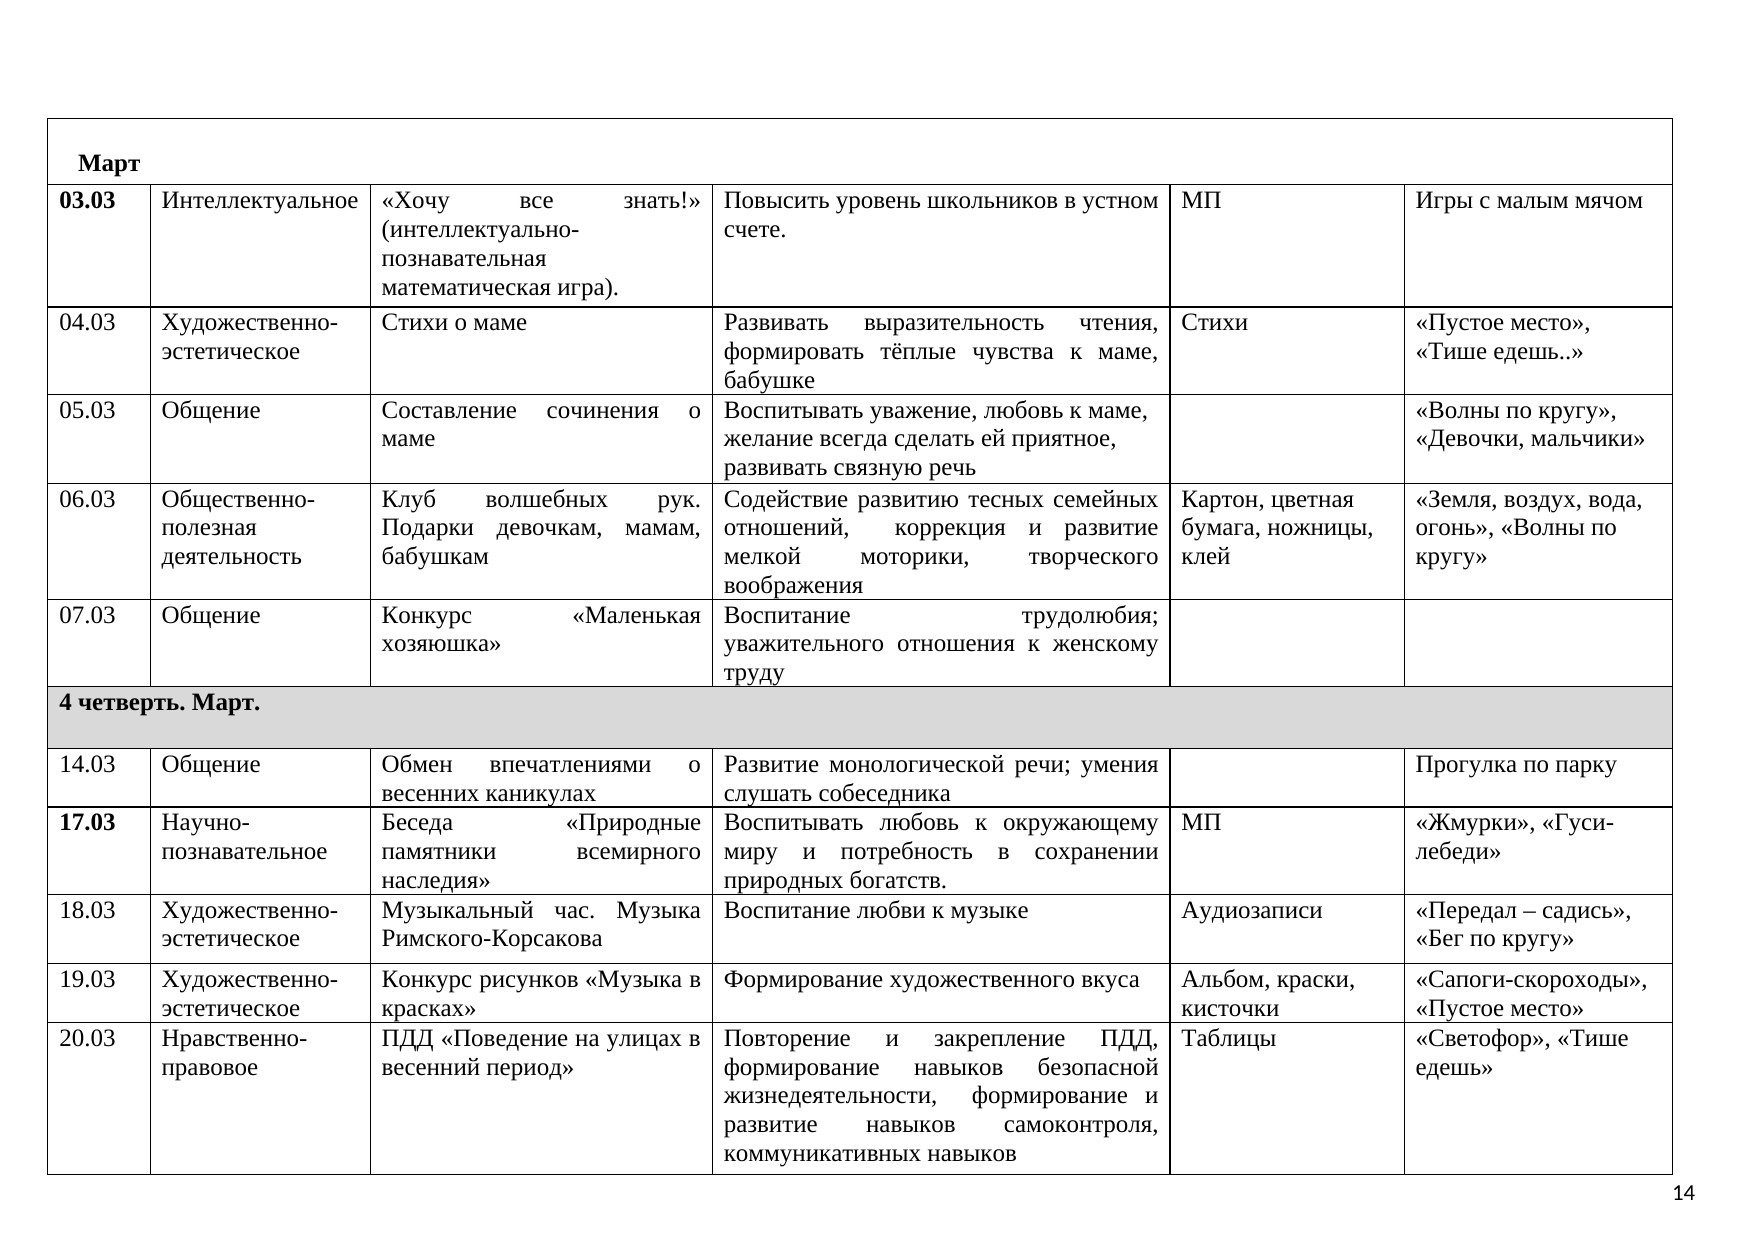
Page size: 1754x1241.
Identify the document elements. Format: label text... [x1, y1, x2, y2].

table_cell «Земля, воздух, вода, огонь», «Волны по кругу» [1405, 484, 1672, 599]
table_cell Картон, цветная бумага, ножницы, клей [1171, 484, 1404, 599]
table_cell Общественно-полезная деятельность [151, 484, 370, 599]
table_cell Воспитывать уважение, любовь к маме, желание всегда сделать ей приятное, развивать связную речь [713, 395, 1169, 483]
table_cell 17.03 [48, 808, 150, 894]
table_cell 07.03 [48, 600, 150, 686]
table_cell Клуб волшебных рук. Подарки девочкам, мамам, бабушкам [371, 484, 712, 599]
table_cell Нравственно-правовое [151, 1023, 370, 1173]
table_cell «Светофор», «Тише едешь» [1405, 1023, 1672, 1173]
table_cell «Хочу все знать!» (интеллектуально-познавательная математическая игра). [371, 185, 712, 306]
table_cell МП [1171, 808, 1404, 894]
table_cell Конкурс рисунков «Музыка в красках» [371, 964, 712, 1022]
table_cell «Жмурки», «Гуси-лебеди» [1405, 808, 1672, 894]
table_cell 06.03 [48, 484, 150, 599]
table_cell Повторение и закрепление ПДД, формирование навыков безопасной жизнедеятельности, формирование и развитие навыков самоконтроля, коммуникативных навыков [713, 1023, 1169, 1173]
table_cell ПДД «Поведение на улицах в весенний период» [371, 1023, 712, 1173]
table_cell Общение [151, 395, 370, 483]
table_cell Художественно-эстетическое [151, 308, 370, 394]
table_cell 20.03 [48, 1023, 150, 1173]
table_cell Обмен впечатлениями о весенних каникулах [371, 749, 712, 806]
table_cell Формирование художественного вкуса [713, 964, 1169, 1022]
table_cell Музыкальный час. Музыка Римского-Корсакова [371, 895, 712, 963]
table_cell Общение [151, 749, 370, 806]
table_cell Научно-познавательное [151, 808, 370, 894]
table_cell [1171, 395, 1404, 483]
table_cell Развитие монологической речи; умения слушать собеседника [713, 749, 1169, 806]
table_cell Стихи [1171, 308, 1404, 394]
table_cell Художественно-эстетическое [151, 895, 370, 963]
table_cell Содействие развитию тесных семейных отношений, коррекция и развитие мелкой моторики, творческого воображения [713, 484, 1169, 599]
table_cell [1171, 749, 1404, 806]
table_cell 18.03 [48, 895, 150, 963]
table_cell Составление сочинения о маме [371, 395, 712, 483]
table_cell [1405, 600, 1672, 686]
table_cell «Передал – садись», «Бег по кругу» [1405, 895, 1672, 963]
table_cell Повысить уровень школьников в устном счете. [713, 185, 1169, 306]
table_cell Воспитание трудолюбия; уважительного отношения к женскому труду [713, 600, 1169, 686]
table_cell Игры с малым мячом [1405, 185, 1672, 306]
table_cell 03.03 [48, 185, 150, 306]
table_cell 19.03 [48, 964, 150, 1022]
table_cell Беседа «Природные памятники всемирного наследия» [371, 808, 712, 894]
table_cell Интеллектуальное [151, 185, 370, 306]
table_cell 04.03 [48, 308, 150, 394]
table_cell Воспитание любви к музыке [713, 895, 1169, 963]
table_cell Аудиозаписи [1171, 895, 1404, 963]
table_cell Конкурс «Маленькая хозяюшка» [371, 600, 712, 686]
table_cell Воспитывать любовь к окружающему миру и потребность в сохранении природных богатств. [713, 808, 1169, 894]
table_cell Развивать выразительность чтения, формировать тёплые чувства к маме, бабушке [713, 308, 1169, 394]
table_cell Таблицы [1171, 1023, 1404, 1173]
table_cell «Сапоги-скороходы», «Пустое место» [1405, 964, 1672, 1022]
table_cell Художественно-эстетическое [151, 964, 370, 1022]
table_cell 14.03 [48, 749, 150, 806]
table_cell Март [48, 119, 1672, 184]
table_cell «Пустое место», «Тише едешь..» [1405, 308, 1672, 394]
table_cell [1171, 600, 1404, 686]
table_cell Прогулка по парку [1405, 749, 1672, 806]
table_cell Общение [151, 600, 370, 686]
table_cell 05.03 [48, 395, 150, 483]
table_cell Альбом, краски, кисточки [1171, 964, 1404, 1022]
table_cell 4 четверть. Март. [48, 687, 1672, 748]
table_cell «Волны по кругу», «Девочки, мальчики» [1405, 395, 1672, 483]
table_cell Стихи о маме [371, 308, 712, 394]
table_cell МП [1171, 185, 1404, 306]
